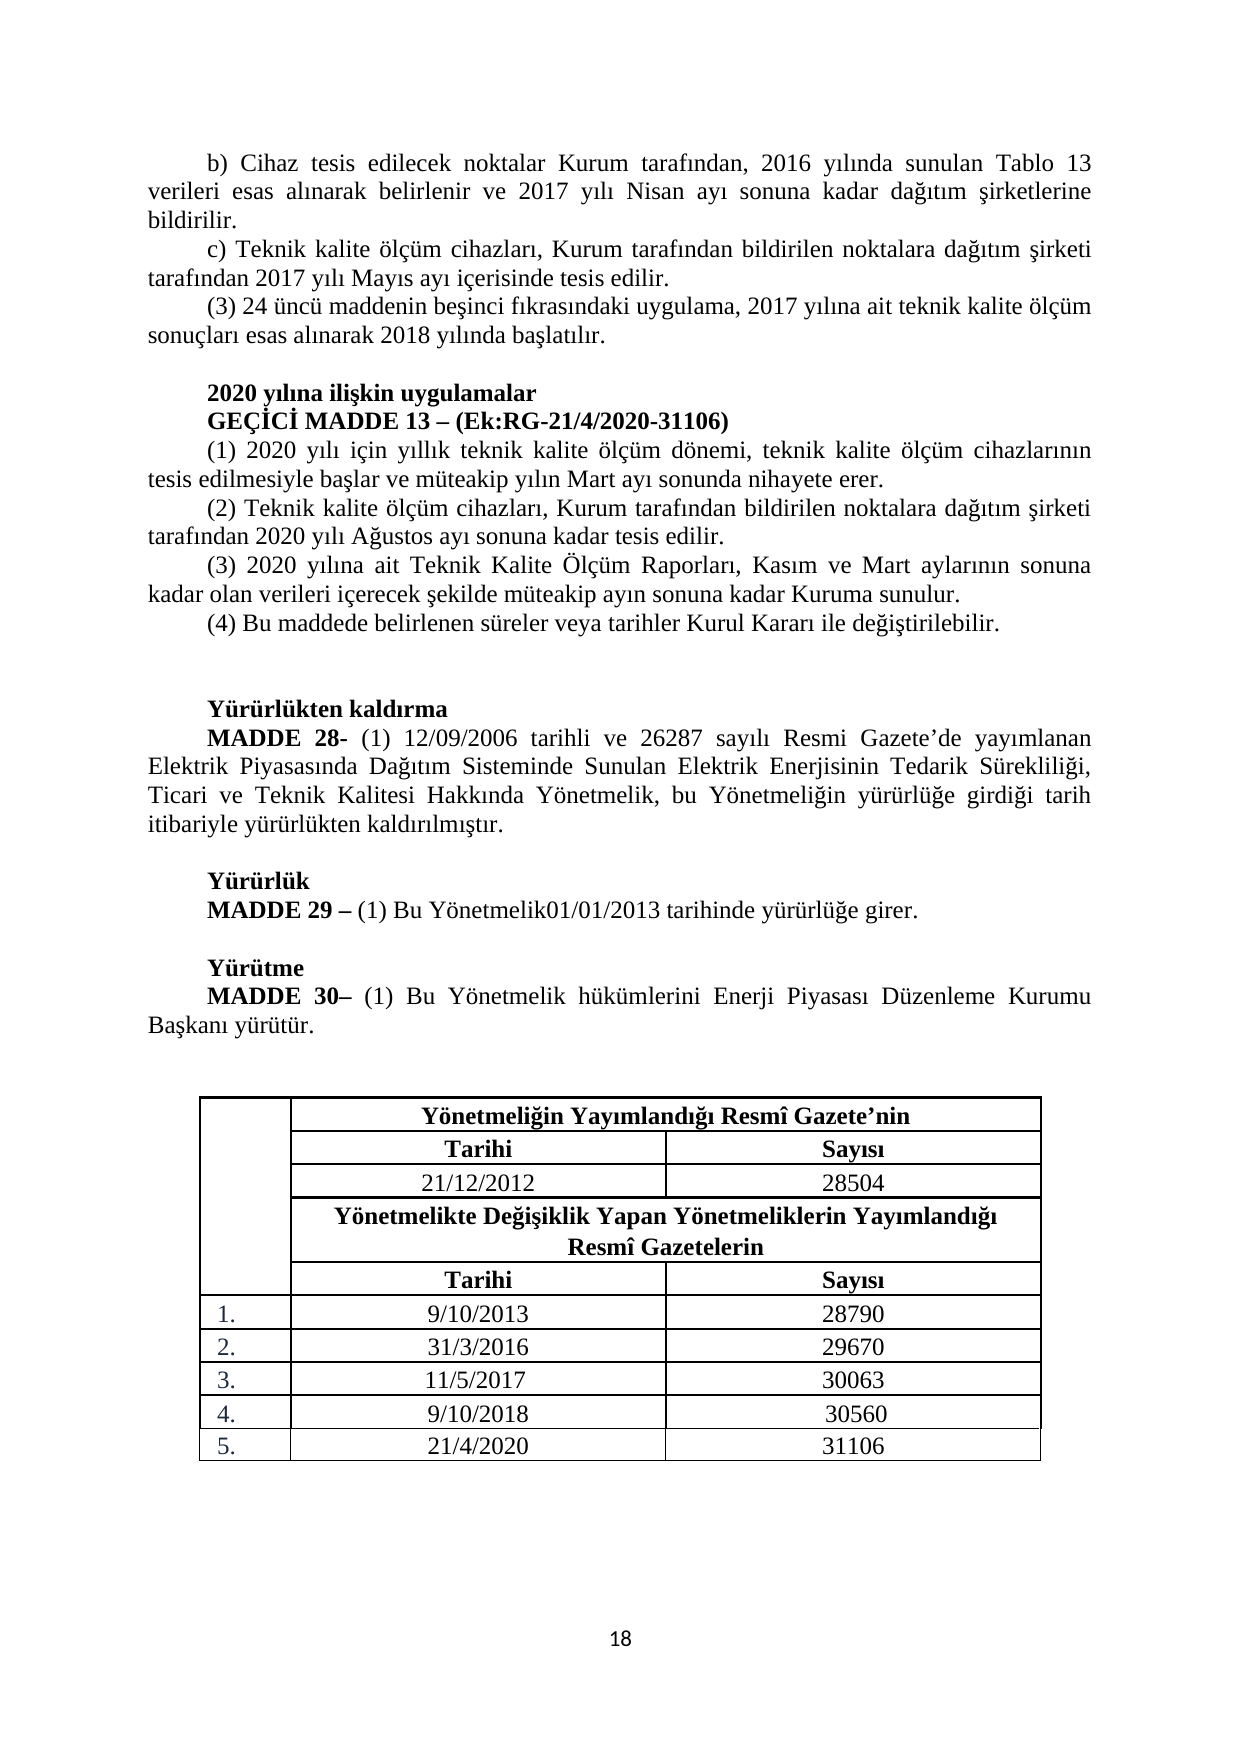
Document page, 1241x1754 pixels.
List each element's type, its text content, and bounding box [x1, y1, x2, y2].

text (1) 2020 yılı için yıllık teknik kalite ölçüm dönemi, teknik kalite ölçüm cihazlarının tesis edilmesiyle başlar ve müteakip yılın Mart ayı sonunda nihayete erer. [148, 435, 1092, 493]
text MADDE 29 – (1) Bu Yönetmelik01/01/2013 tarihinde yürürlüğe girer. [148, 895, 1092, 924]
table_cell 5. [200, 1429, 290, 1460]
table_cell 29670 [667, 1330, 1040, 1361]
table_cell 30560 [667, 1396, 1040, 1428]
text (3) 24 üncü maddenin beşinci fıkrasındaki uygulama, 2017 yılına ait teknik kalite ölçüm sonuçları esas alınarak 2018 yılında başlatılır. [148, 291, 1092, 349]
table_cell Tarihi [292, 1132, 665, 1163]
table_cell Yönetmelikte Değişiklik Yapan Yönetmeliklerin Yayımlandığı Resmî Gazetelerin [292, 1199, 1040, 1261]
text Yürürlük [148, 866, 1092, 895]
table_cell 21/12/2012 [292, 1165, 665, 1196]
table_cell Sayısı [667, 1263, 1040, 1294]
table_cell 2. [201, 1330, 290, 1361]
table_cell 31/3/2016 [292, 1330, 665, 1361]
text Yürürlükten kaldırma [148, 694, 1092, 723]
table_cell 30063 [667, 1363, 1040, 1394]
table_cell 9/10/2013 [292, 1296, 665, 1328]
table_cell 3. [201, 1363, 290, 1394]
table_cell 28504 [667, 1165, 1040, 1196]
table_cell 28790 [667, 1296, 1040, 1328]
text 2020 yılına ilişkin uygulamalar [148, 378, 1092, 406]
table_cell 21/4/2020 [291, 1429, 665, 1460]
table_cell 9/10/2018 [292, 1396, 665, 1428]
table_cell Sayısı [667, 1132, 1040, 1163]
table_cell 31106 [666, 1428, 1040, 1460]
text (3) 2020 yılına ait Teknik Kalite Ölçüm Raporları, Kasım ve Mart aylarının sonuna kadar olan verileri içerecek şekilde müteakip ayın sonuna kadar Kuruma sunulur. [148, 550, 1092, 608]
table_header [201, 1099, 290, 1294]
text MADDE 28- (1) 12/09/2006 tarihli ve 26287 sayılı Resmi Gazete’de yayımlanan Elektrik Piyasasında Dağıtım Sisteminde Sunulan Elektrik Enerjisinin Tedarik Sürekliliği, Ticari ve Teknik Kalitesi Hakkında Yönetmelik, bu Yönetmeliğin yürürlüğe girdiği tarih itibariyle yürürlükten kaldırılmıştır. [148, 723, 1092, 838]
text GEÇİCİ MADDE 13 – (Ek:RG-21/4/2020-31106) [148, 406, 1092, 435]
table_header Yönetmeliğin Yayımlandığı Resmî Gazete’nin [292, 1099, 1040, 1130]
table_cell Tarihi [292, 1263, 665, 1294]
text b) Cihaz tesis edilecek noktalar Kurum tarafından, 2016 yılında sunulan Tablo 13 verileri esas alınarak belirlenir ve 2017 yılı Nisan ayı sonuna kadar dağıtım şirketlerine bildirilir. [148, 148, 1092, 234]
table_cell 1. [201, 1296, 290, 1328]
text (4) Bu maddede belirlenen süreler veya tarihler Kurul Kararı ile değiştirilebilir. [148, 608, 1092, 636]
text Yürütme [148, 953, 1092, 981]
text c) Teknik kalite ölçüm cihazları, Kurum tarafından bildirilen noktalara dağıtım şirketi tarafından 2017 yılı Mayıs ayı içerisinde tesis edilir. [148, 234, 1092, 291]
text (2) Teknik kalite ölçüm cihazları, Kurum tarafından bildirilen noktalara dağıtım şirketi tarafından 2020 yılı Ağustos ayı sonuna kadar tesis edilir. [148, 493, 1092, 550]
table_cell 4. [201, 1396, 290, 1428]
table_cell 11/5/2017 [292, 1363, 665, 1394]
text MADDE 30– (1) Bu Yönetmelik hükümlerini Enerji Piyasası Düzenleme Kurumu Başkanı yürütür. [148, 981, 1092, 1039]
